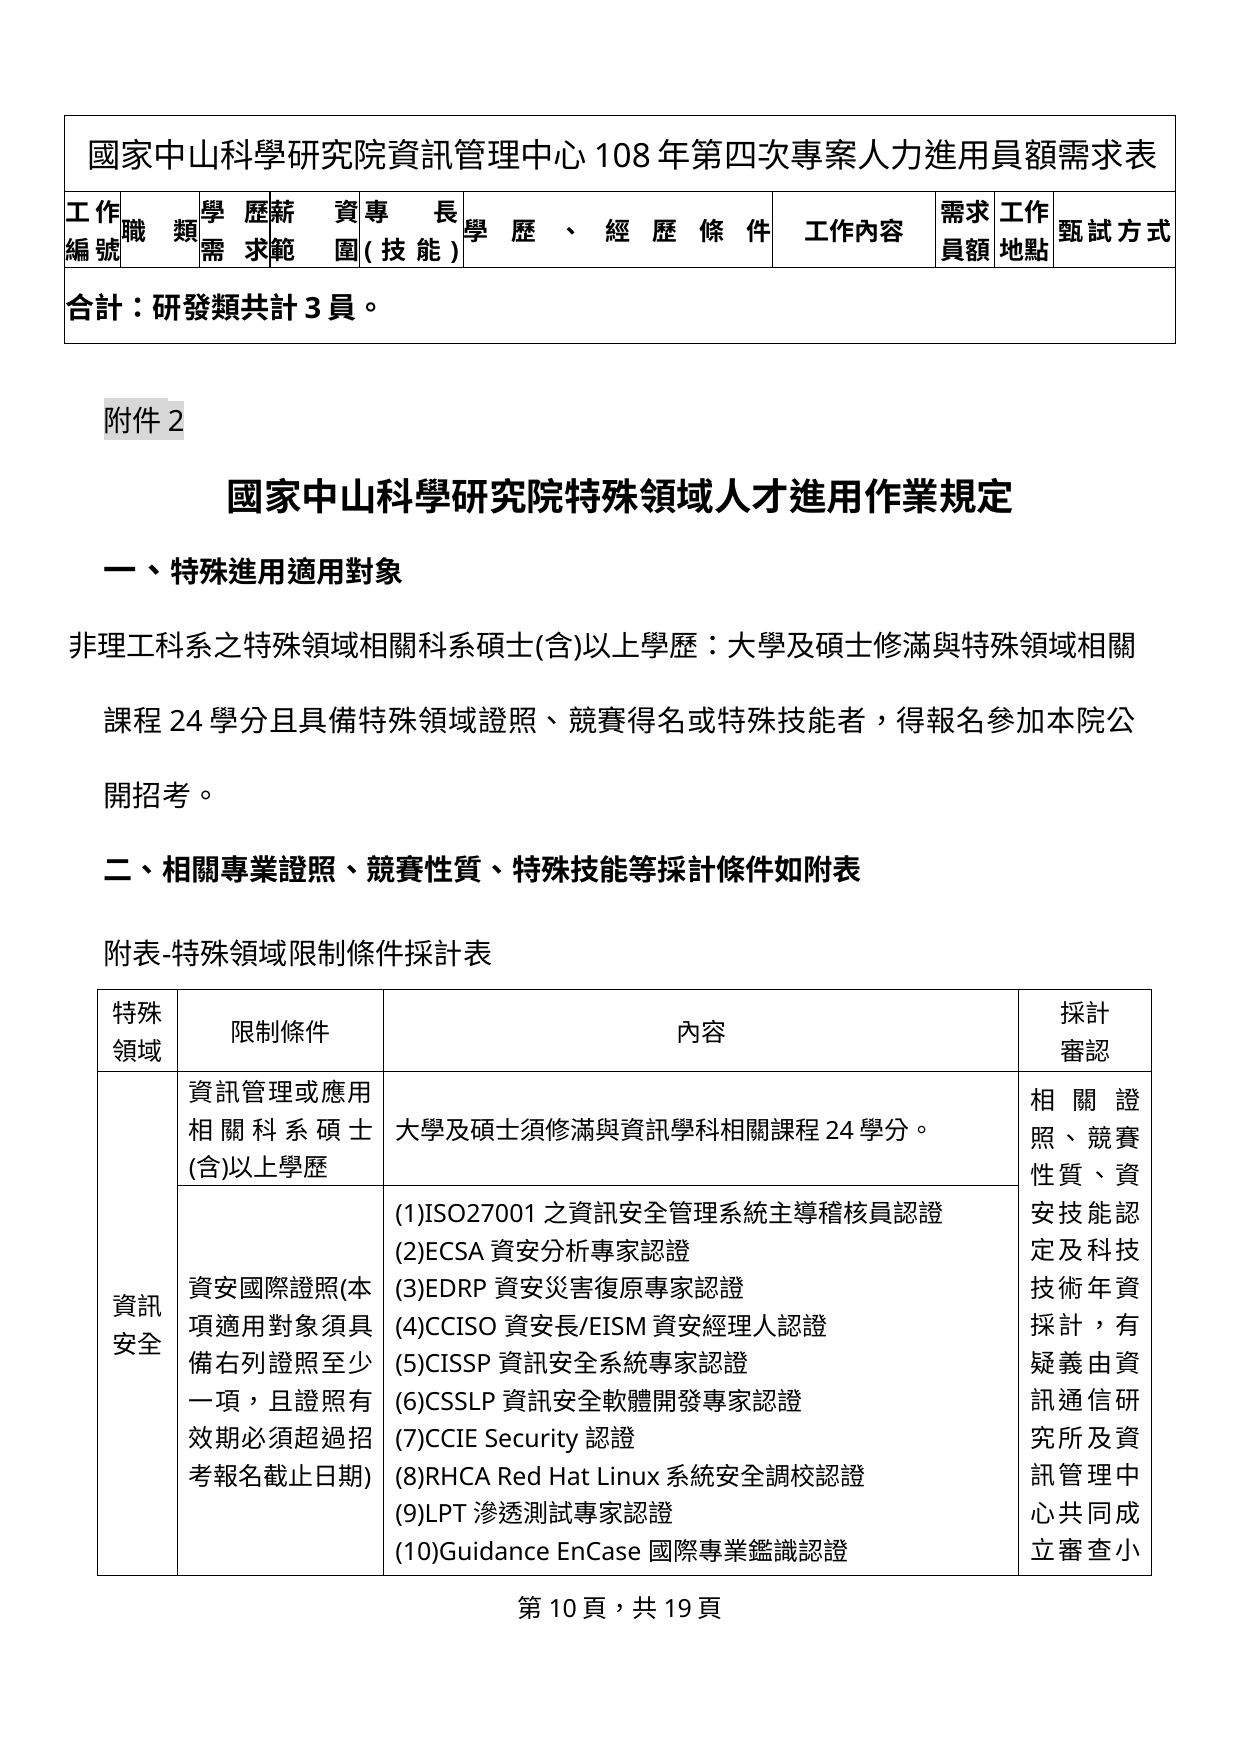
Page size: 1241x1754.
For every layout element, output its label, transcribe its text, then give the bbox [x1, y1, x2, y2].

table_cell 甄試方式 [1054, 192, 1175, 267]
table_header 內容 [384, 990, 1018, 1071]
table_cell 工作 地點 [995, 192, 1053, 267]
table_header 採計 審認 [1019, 990, 1151, 1071]
table_cell 職類 [121, 192, 199, 267]
table_cell 需求 員額 [936, 192, 994, 267]
text 附表-特殊領域限制條件採計表 [103, 914, 1137, 989]
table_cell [178, 1186, 383, 1575]
table_cell 資訊安全 [98, 1072, 177, 1575]
table_cell 資訊管理或應用相關科系碩士(含)以上學歷 [178, 1072, 383, 1185]
table_cell 薪資 範圍 [271, 192, 359, 267]
table_cell 工作 編號 [65, 192, 120, 267]
title 一、特殊進用適用對象 [103, 532, 1137, 607]
table_cell 合計：研發類共計3員。 [65, 268, 1175, 343]
text 國家中山科學研究院特殊領域人才進用作業規定 [103, 457, 1137, 532]
table_cell 工作內容 [773, 192, 935, 267]
table_cell 學歷、經歷條件 [464, 192, 772, 267]
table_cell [384, 1186, 1018, 1575]
table_cell 學歷需求 [200, 192, 269, 267]
title 二、相關專業證照、競賽性質、特殊技能等採計條件如附表 [103, 832, 1137, 907]
table_cell 專長 (技能) [360, 192, 463, 267]
table_header 國家中山科學研究院資訊管理中心108年第四次專案人力進用員額需求表 [65, 116, 1175, 191]
text 附件2 [103, 382, 1137, 457]
list 非理工科系之特殊領域相關科系碩士(含)以上學歷：大學及碩士修滿與特殊領域相關課程24學分且具備特殊領域證照、競賽得名或特殊技能者，得報名參加本院公開招考。 [30, 607, 1137, 832]
table_cell 相關證照、競賽性質、資安技能認定及科技技術年資採計，有疑義由資訊通信研究所及資訊管理中心共同成立審查小組審認之。 [1019, 1072, 1151, 1575]
table_cell 大學及碩士須修滿與資訊學科相關課程24學分。 [384, 1072, 1018, 1185]
table_header 特殊領域 [98, 990, 177, 1071]
table_header 限制條件 [178, 990, 383, 1071]
